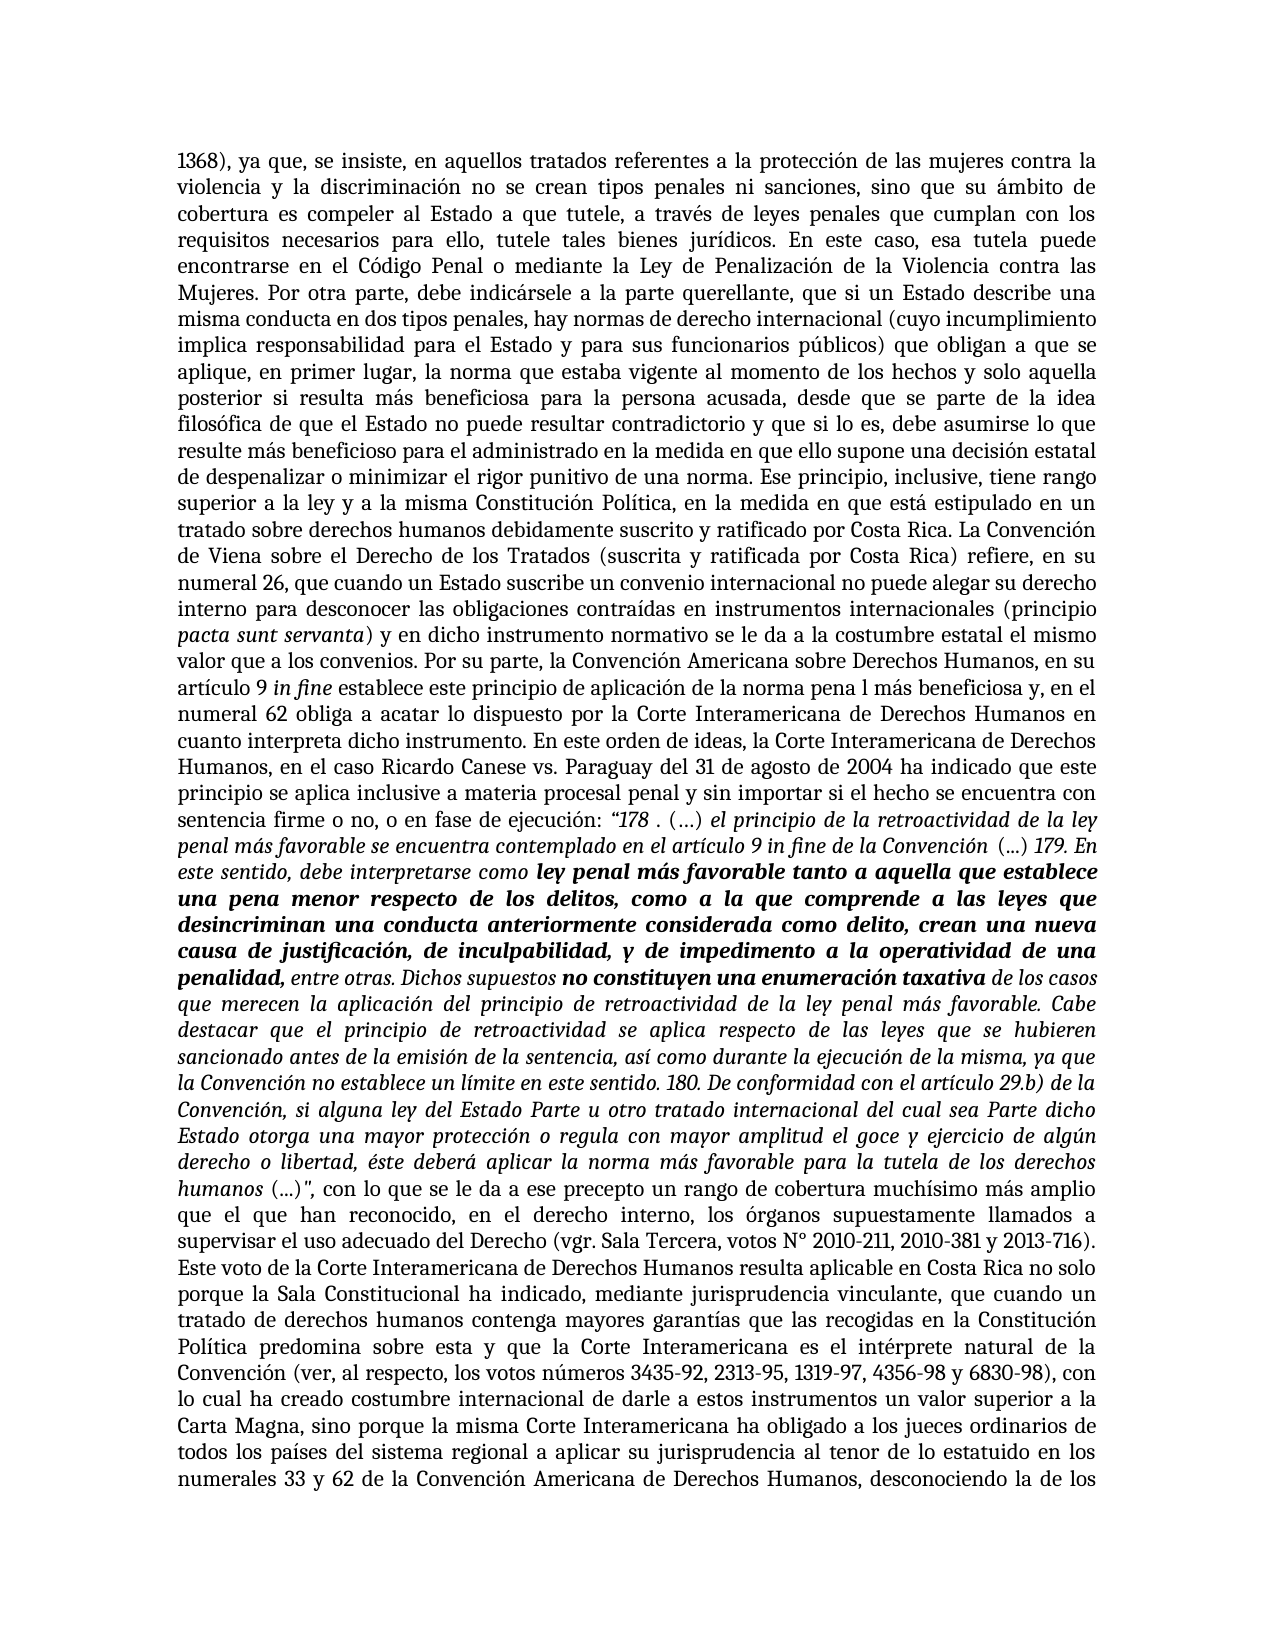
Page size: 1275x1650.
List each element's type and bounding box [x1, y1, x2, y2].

text [177, 148, 1098, 1492]
